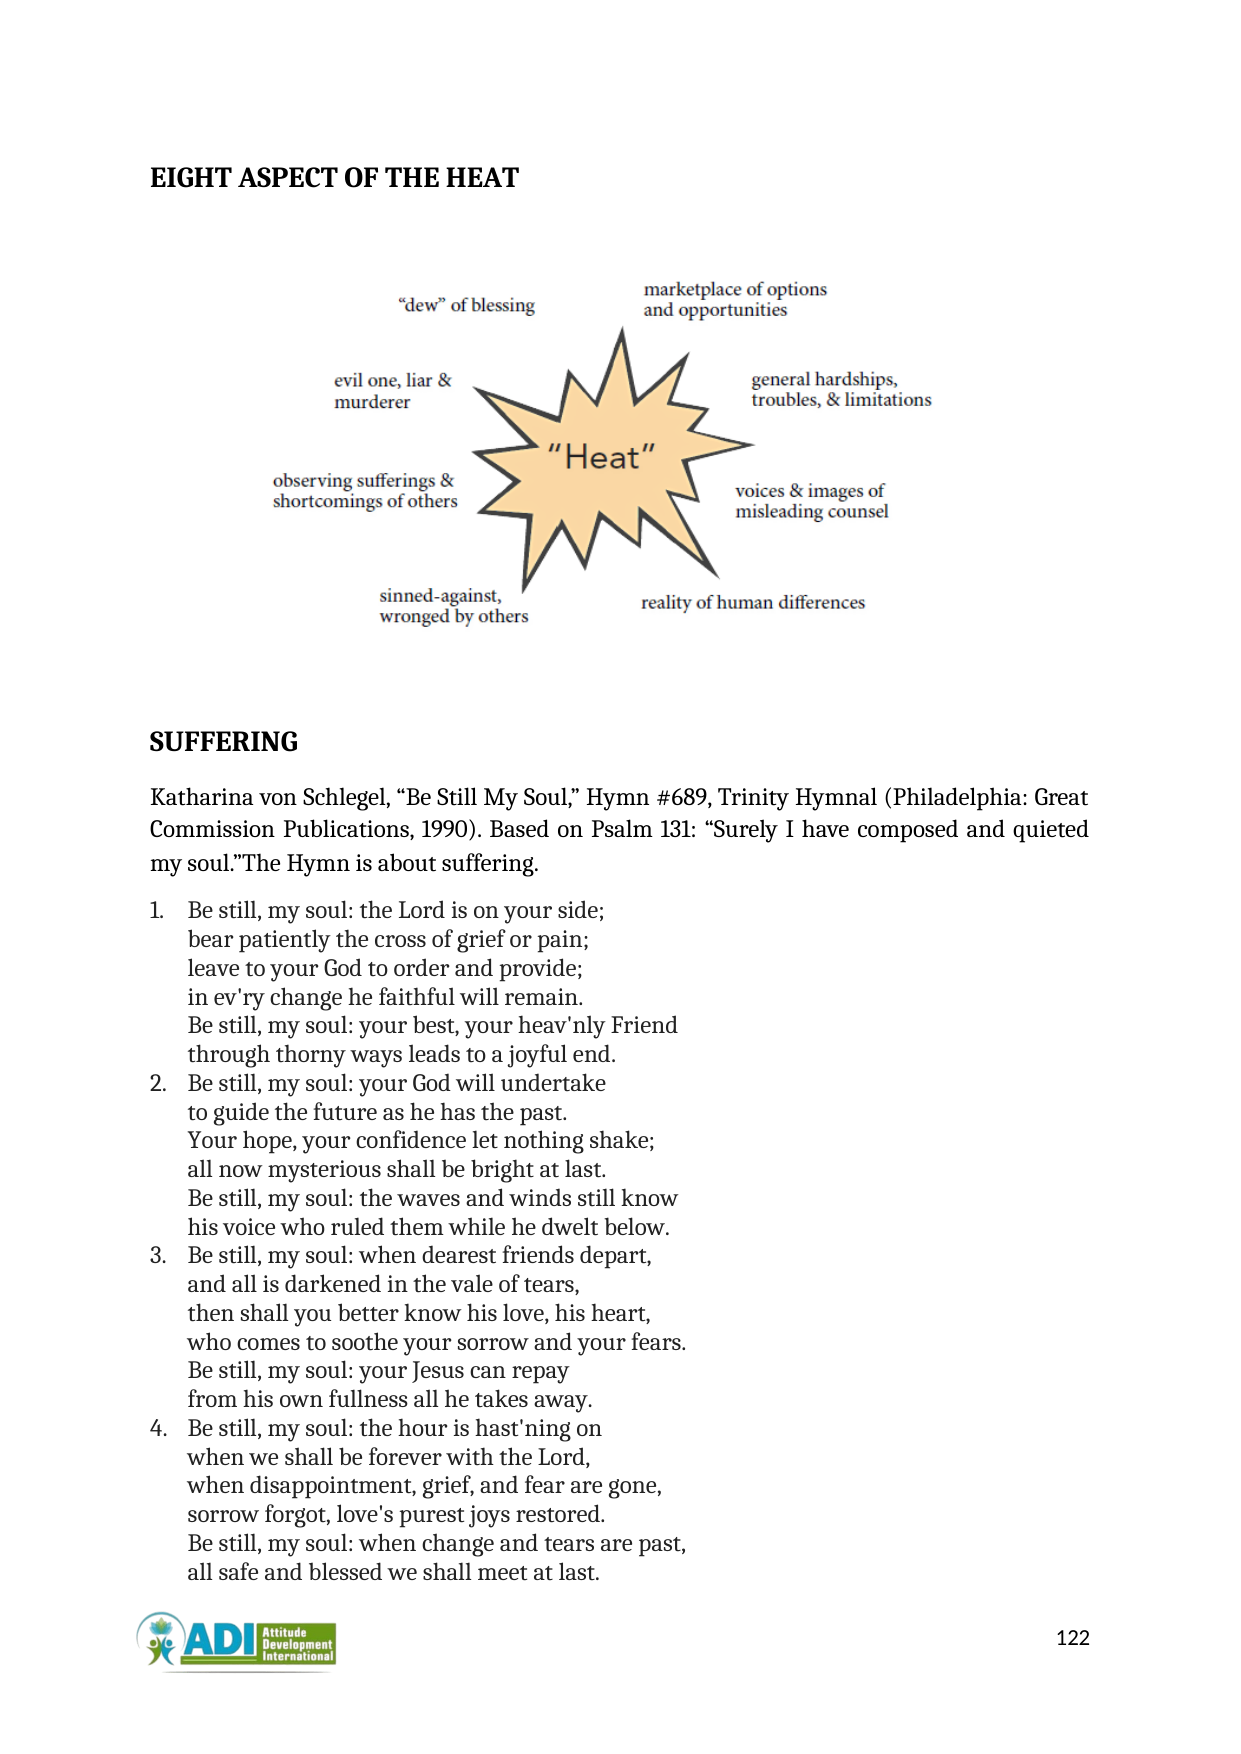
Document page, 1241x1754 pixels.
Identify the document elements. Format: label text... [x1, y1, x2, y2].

list Be still, my soul: your God will undertake to guide the future as he has the past. Your hope, your confidence let nothing shake; all now mysterious shall be bright at last. Be still, my soul: the waves and winds still know his voice who ruled them while he dwelt below. [150, 1069, 1090, 1241]
list Be still, my soul: the Lord is on your side; bear patiently the cross of grief or pain; leave to your God to order and provide; in ev'ry change he faithful will remain. Be still, my soul: your best, your heav'nly Friend through thorny ways leads to a joyful end. [150, 896, 1090, 1069]
text Katharina von Schlegel, “Be Still My Soul,” Hymn #689, Trinity Hymnal (Philadelphia: Great Commission Publications, 1990). Based on Psalm 131: “Surely I have composed and quieted my soul.”The Hymn is about suffering. [150, 782, 1090, 877]
list Be still, my soul: the hour is hast'ning on when we shall be forever with the Lord, when disappointment, grief, and fear are gone, sorrow forgot, love's purest joys restored. Be still, my soul: when change and tears are past, all safe and blessed we shall meet at last. [150, 1414, 1090, 1586]
picture [234, 219, 984, 675]
picture [134, 1610, 338, 1675]
list Be still, my soul: when dearest friends depart, and all is darkened in the vale of tears, then shall you better know his love, his heart, who comes to soothe your sorrow and your fears. Be still, my soul: your Jesus can repay from his own fullness all he takes away. [150, 1241, 1090, 1414]
text EIGHT ASPECT OF THE HEAT [150, 161, 1090, 195]
